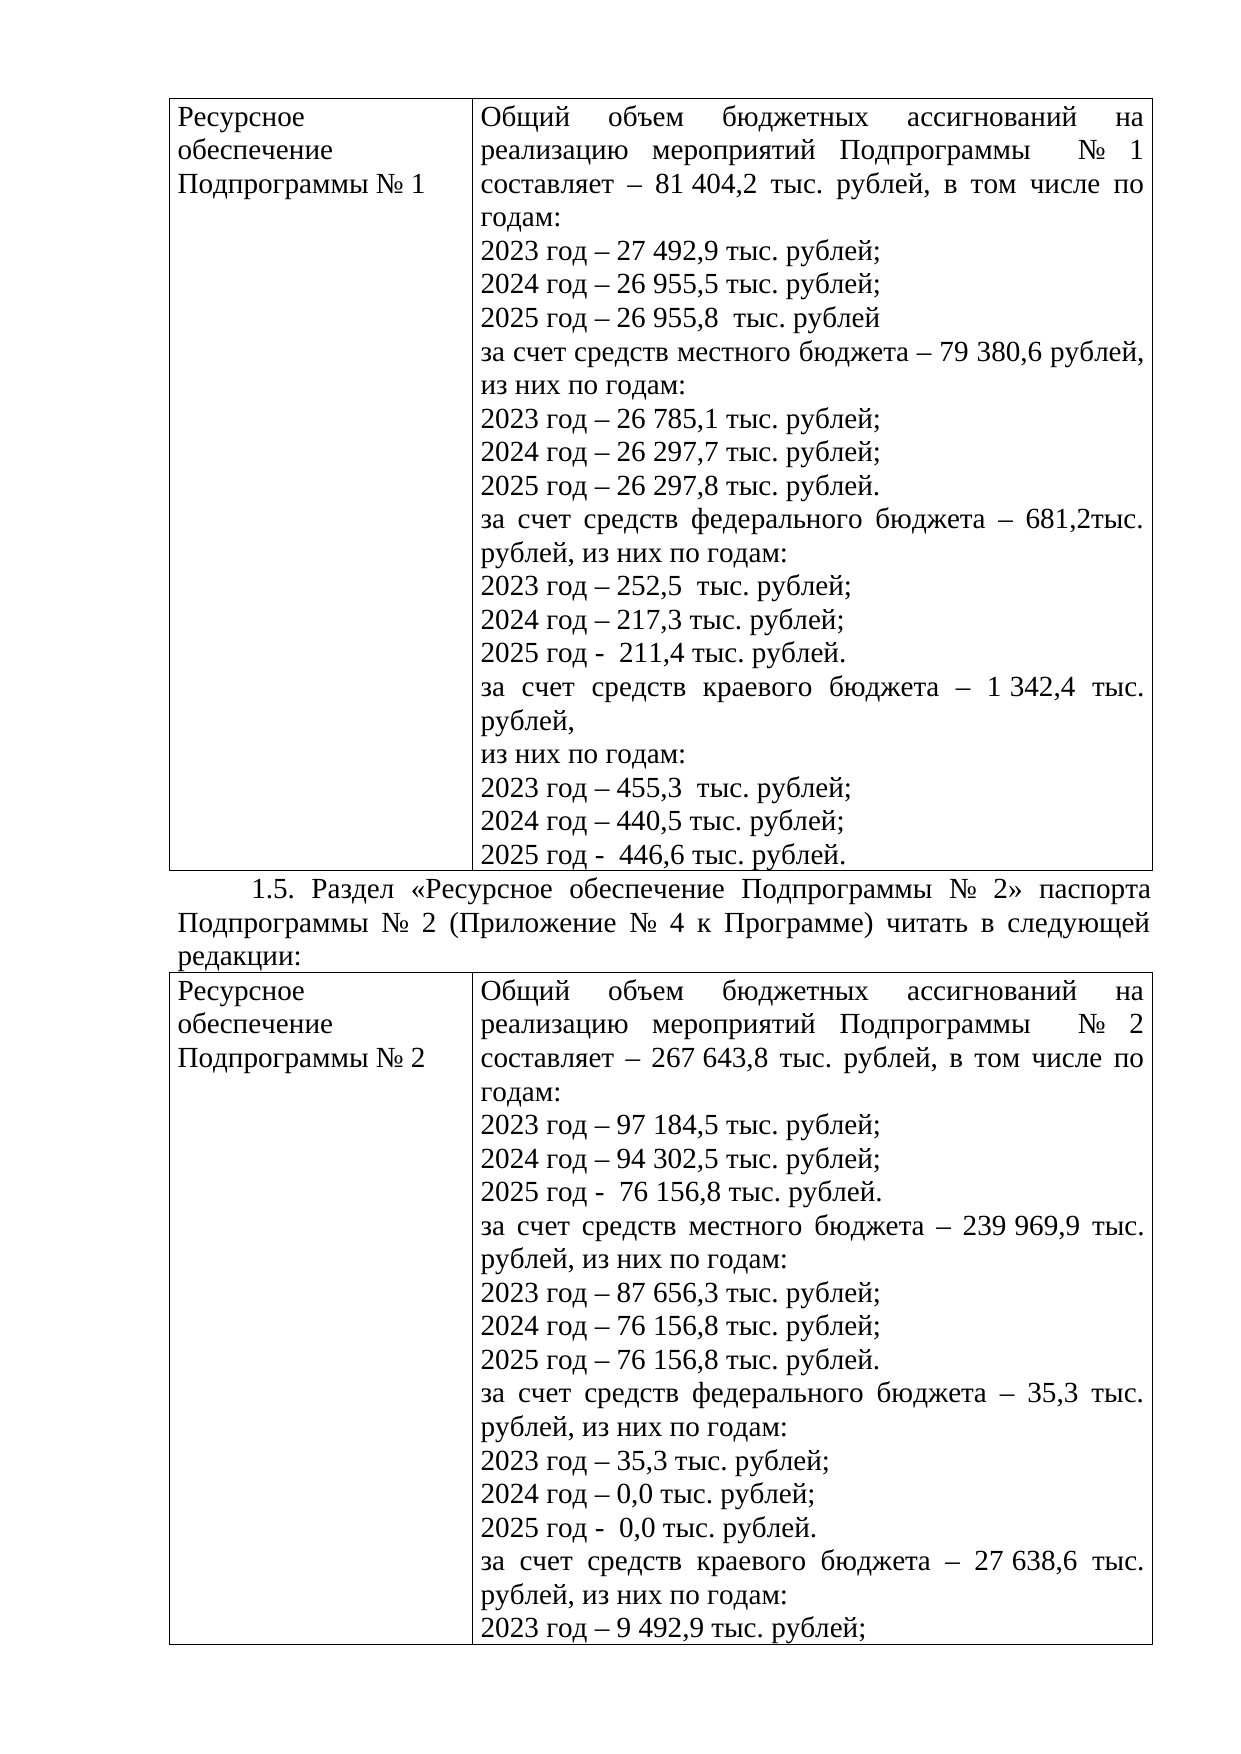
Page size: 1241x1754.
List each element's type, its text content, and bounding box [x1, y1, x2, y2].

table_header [170, 973, 472, 1644]
table_header Общий объем бюджетных ассигнований на реализацию мероприятий Подпрограммы № 1 составляет – 81 404,2 тыс. рублей, в том числе по годам: 2023 год – 27 492,9 тыс. рублей; 2024 год – 26 955,5 тыс. рублей; 2025 год – 26 955,8 тыс. рублей за счет средств местного бюджета – 79 380,6 рублей, из них по годам: 2023 год – 26 785,1 тыс. рублей; 2024 год – 26 297,7 тыс. рублей; 2025 год – 26 297,8 тыс. рублей. за счет средств федерального бюджета – 681,2тыс. рублей, из них по годам: 2023 год – 252,5 тыс. рублей; 2024 год – 217,3 тыс. рублей; 2025 год - 211,4 тыс. рублей. за счет средств краевого бюджета – 1 342,4 тыс. рублей, из них по годам: 2023 год – 455,3 тыс. рублей; 2024 год – 440,5 тыс. рублей; 2025 год - 446,6 тыс. рублей. [473, 99, 1152, 870]
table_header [473, 973, 1152, 1644]
table_header Ресурсное обеспечение Подпрограммы № 1 [170, 99, 472, 870]
text 1.5. Раздел «Ресурсное обеспечение Подпрограммы № 2» паспорта Подпрограммы № 2 (Приложение № 4 к Программе) читать в следующей редакции: [177, 871, 1152, 972]
